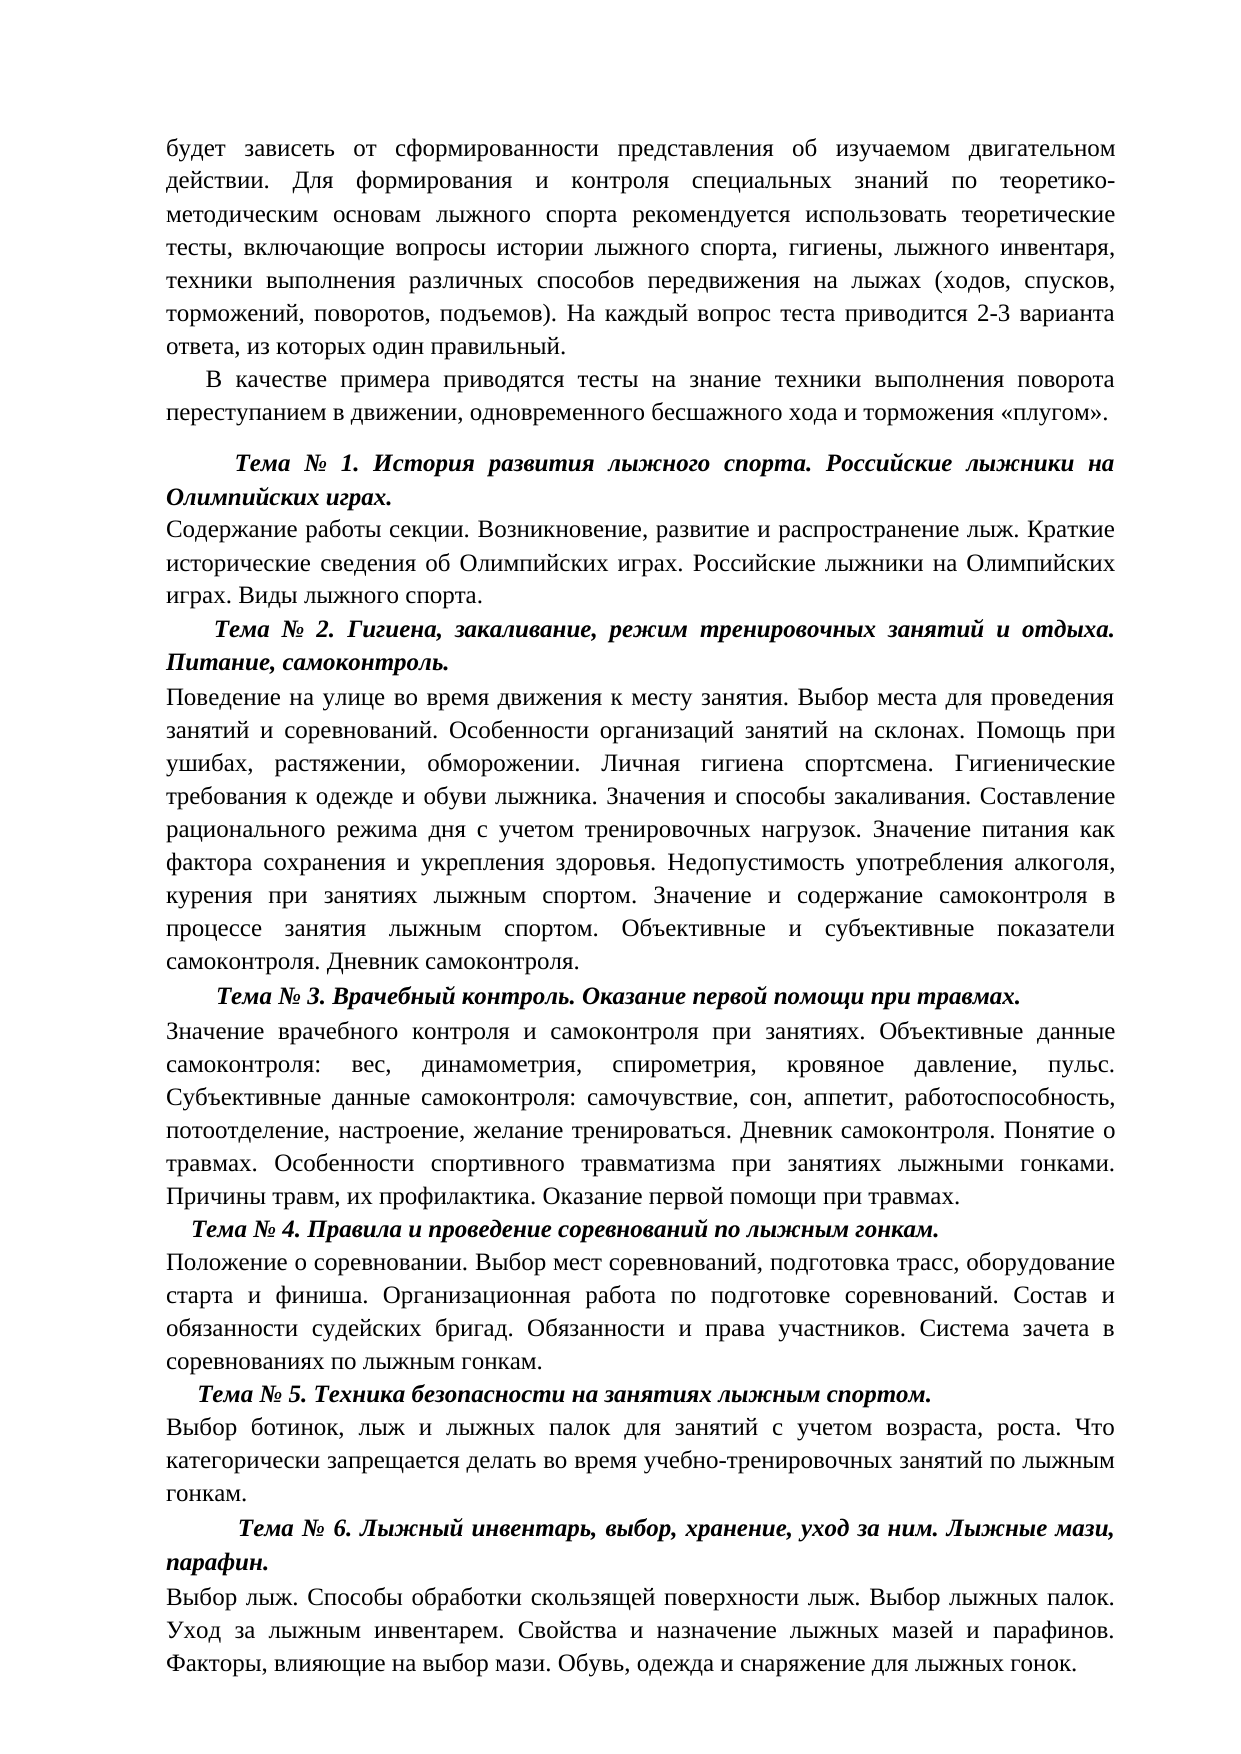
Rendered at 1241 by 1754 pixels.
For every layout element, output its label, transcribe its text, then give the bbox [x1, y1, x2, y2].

text Выбор лыж. Способы обработки скользящей поверхности лыж. Выбор лыжных палок. Уход за лыжным инвентарем. Свойства и назначение лыжных мазей и парафинов. Факторы, влияющие на выбор мази. Обувь, одежда и снаряжение для лыжных гонок. [166, 1582, 1116, 1676]
text Выбор ботинок, лыж и лыжных палок для занятий с учетом возраста, роста. Что категорически запрещается делать во время учебно-тренировочных занятий по лыжным гонкам. [166, 1412, 1116, 1507]
text Положение о соревновании. Выбор мест соревнований, подготовка трасс, оборудование старта и финиша. Организационная работа по подготовке соревнований. Состав и обязанности судейских бригад. Обязанности и права участников. Система зачета в соревнованиях по лыжным гонкам. [166, 1247, 1116, 1375]
text Тема № 2. Гигиена, закаливание, режим тренировочных занятий и отдыха. Питание, самоконтроль. [166, 614, 1116, 675]
text Содержание работы секции. Возникновение, развитие и распространение лыж. Краткие исторические сведения об Олимпийских играх. Российские лыжники на Олимпийских играх. Виды лыжного спорта. [166, 514, 1116, 609]
text Тема № 6. Лыжный инвентарь, выбор, хранение, уход за ним. Лыжные мази, парафин. [166, 1513, 1116, 1575]
text Тема № 5. Техника безопасности на занятиях лыжным спортом. [166, 1379, 1116, 1408]
text В качестве примера приводятся тесты на знание техники выполнения поворота переступанием в движении, одновременного бесшажного хода и торможения «плугом». [166, 364, 1116, 426]
text Значение врачебного контроля и самоконтроля при занятиях. Объективные данные самоконтроля: вес, динамометрия, спирометрия, кровяное давление, пульс. Субъективные данные самоконтроля: самочувствие, сон, аппетит, работоспособность, потоотделение, настроение, желание тренироваться. Дневник самоконтроля. Понятие о травмах. Особенности спортивного травматизма при занятиях лыжными гонками. Причины травм, их профилактика. Оказание первой помощи при травмах. [166, 1016, 1116, 1210]
text Поведение на улице во время движения к месту занятия. Выбор места для проведения занятий и соревнований. Особенности организаций занятий на склонах. Помощь при ушибах, растяжении, обморожении. Личная гигиена спортсмена. Гигиенические требования к одежде и обуви лыжника. Значения и способы закаливания. Составление рационального режима дня с учетом тренировочных нагрузок. Значение питания как фактора сохранения и укрепления здоровья. Недопустимость употребления алкоголя, курения при занятиях лыжным спортом. Значение и содержание самоконтроля в процессе занятия лыжным спортом. Объективные и субъективные показатели самоконтроля. Дневник самоконтроля. [166, 682, 1116, 975]
text Тема № 4. Правила и проведение соревнований по лыжным гонкам. [166, 1214, 1116, 1243]
text Тема № 3. Врачебный контроль. Оказание первой помощи при травмах. [166, 981, 1116, 1010]
text Тема № 1. История развития лыжного спорта. Российские лыжники на Олимпийских играх. [166, 448, 1116, 510]
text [166, 133, 1116, 359]
